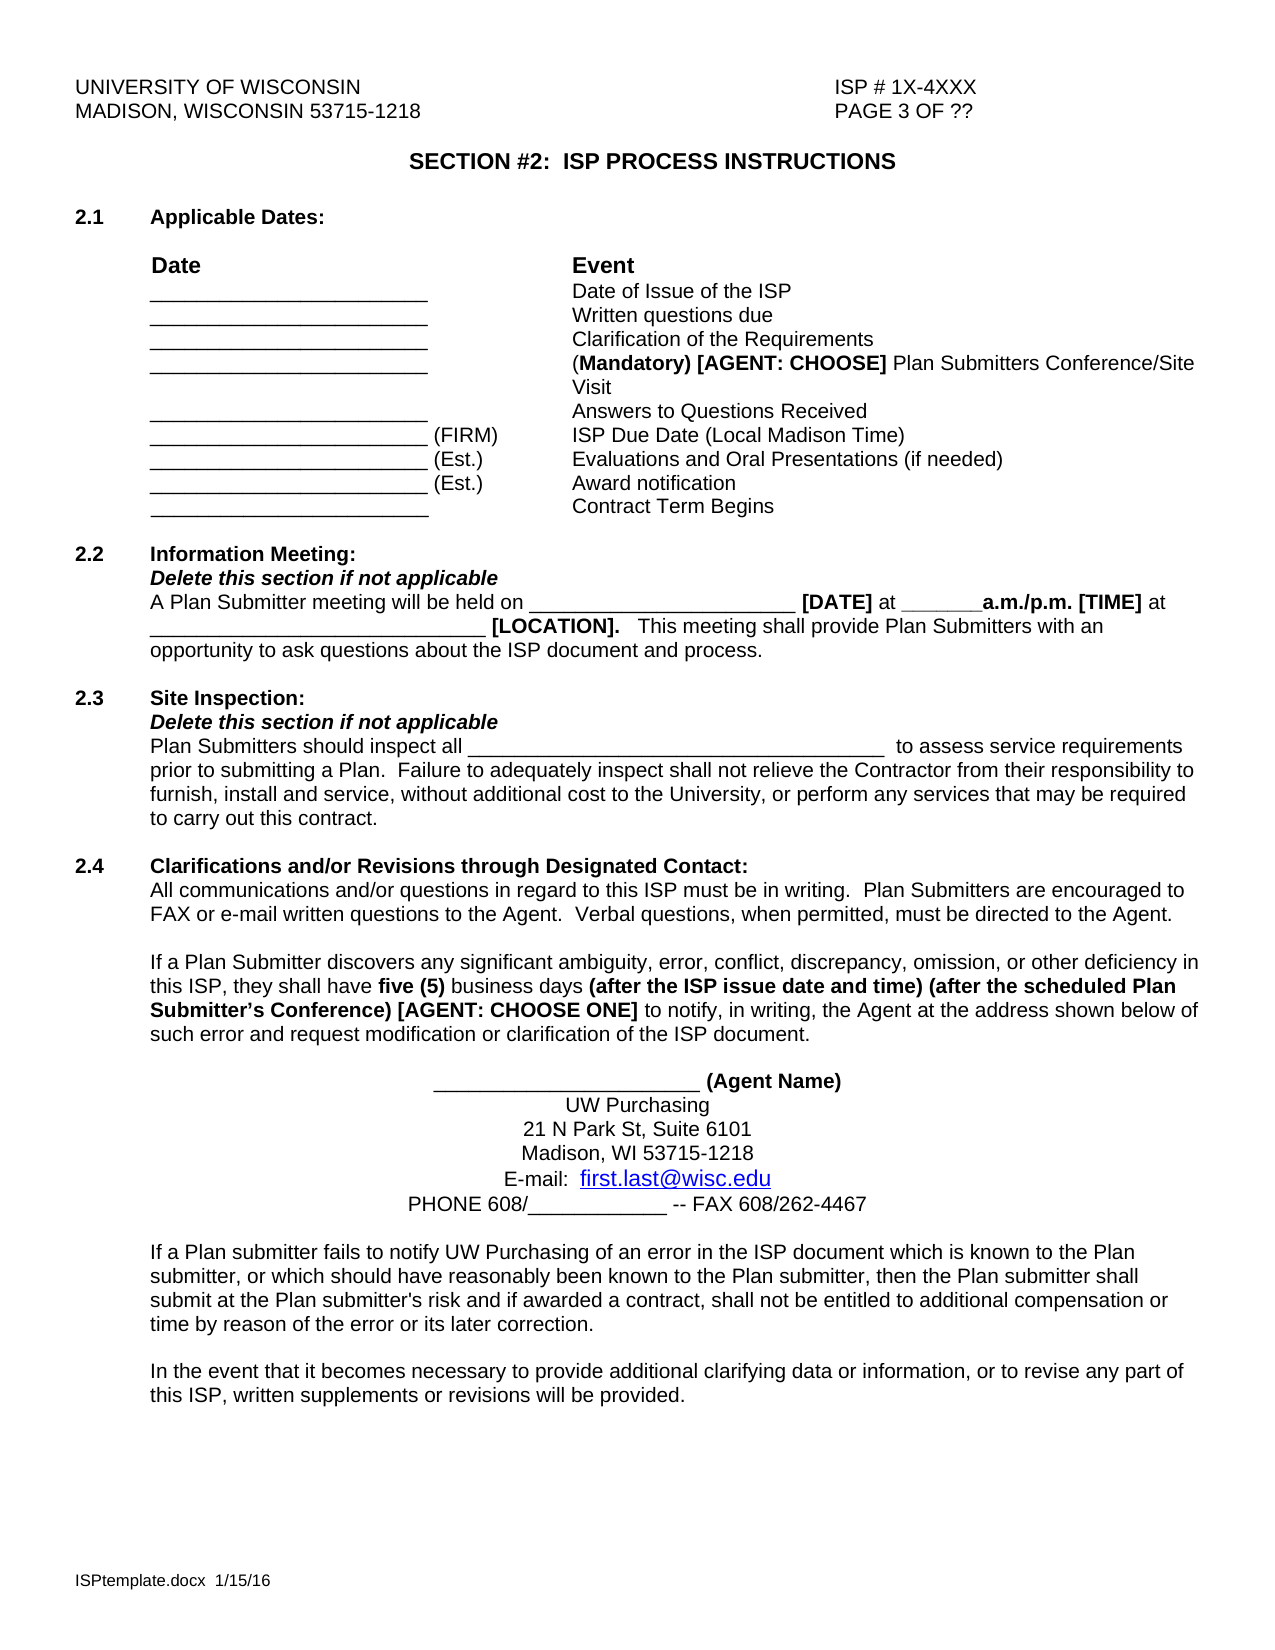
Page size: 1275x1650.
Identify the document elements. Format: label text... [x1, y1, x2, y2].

text Plan Submitters should inspect all ____________________________________ to assess service requirements prior to submitting a Plan. Failure to adequately inspect shall not relieve the Contractor from their responsibility to furnish, install and service, without additional cost to the University, or perform any services that may be required to carry out this contract. [75, 734, 1200, 830]
text Delete this section if not applicable [75, 710, 1200, 734]
text ________________________ Answers to Questions Received [150, 398, 1200, 422]
subtitle SECTION #2: ISP PROCESS INSTRUCTIONS [105, 148, 1200, 174]
text If a Plan submitter fails to notify UW Purchasing of an error in the ISP document which is known to the Plan submitter, or which should have reasonably been known to the Plan submitter, then the Plan submitter shall submit at the Plan submitter's risk and if awarded a contract, shall not be entitled to additional compensation or time by reason of the error or its later correction. [150, 1239, 1200, 1335]
text ________________________ (FIRM) ISP Due Date (Local Madison Time) [150, 422, 1200, 446]
text E-mail: first.last@wisc.edu [75, 1165, 1200, 1192]
text UNIVERSITY OF WISCONSIN ISP # 1X-4XXX [75, 75, 1200, 99]
text ________________________ Written questions due [150, 303, 1200, 327]
text Madison, WI 53715-1218 [75, 1141, 1200, 1165]
text ________________________ Clarification of the Requirements [150, 327, 1200, 351]
text Delete this section if not applicable [75, 566, 1200, 590]
text ________________________ Contract Term Begins [75, 494, 1200, 518]
subtitle 2.4 Clarifications and/or Revisions through Designated Contact: [75, 854, 1200, 878]
text _______________________ (Agent Name) [75, 1069, 1200, 1093]
text 21 N Park St, Suite 6101 [75, 1117, 1200, 1141]
text MADISON, WISCONSIN 53715-1218 PAGE 3 OF ?? [75, 99, 1200, 123]
text ________________________ (Est.) Evaluations and Oral Presentations (if needed) [150, 446, 1200, 470]
text ________________________ (Est.) Award notification [150, 470, 1200, 494]
text In the event that it becomes necessary to provide additional clarifying data or information, or to revise any part of this ISP, written supplements or revisions will be provided. [150, 1359, 1200, 1407]
subtitle A Plan Submitter meeting will be held on _______________________ [DATE] at _______a.m./p.m. [TIME] at _____________________________ [LOCATION]. This meeting shall provide Plan Submitters with an opportunity to ask questions about the ISP document and process. [75, 590, 1200, 662]
text UW Purchasing [75, 1093, 1200, 1117]
subtitle 2.2 Information Meeting: [75, 542, 1200, 566]
text Date Event [75, 252, 1200, 279]
text All communications and/or questions in regard to this ISP must be in writing. Plan Submitters are encouraged to FAX or e-mail written questions to the Agent. Verbal questions, when permitted, must be directed to the Agent. [103, 878, 1200, 926]
subtitle 2.1 Applicable Dates: [75, 204, 1200, 228]
subtitle 2.3 Site Inspection: [75, 686, 1200, 710]
text PHONE 608/____________ -- FAX 608/262-4467 [75, 1192, 1200, 1216]
text ________________________ Date of Issue of the ISP [150, 279, 1200, 303]
text ________________________ (Mandatory) [AGENT: CHOOSE] Plan Submitters Conference/Site Visit [150, 351, 1200, 398]
text If a Plan Submitter discovers any significant ambiguity, error, conflict, discrepancy, omission, or other deficiency in this ISP, they shall have five (5) business days (after the ISP issue date and time) (after the scheduled Plan Submitter’s Conference) [AGENT: CHOOSE ONE] to notify, in writing, the Agent at the address shown below of such error and request modification or clarification of the ISP document. [150, 949, 1200, 1045]
